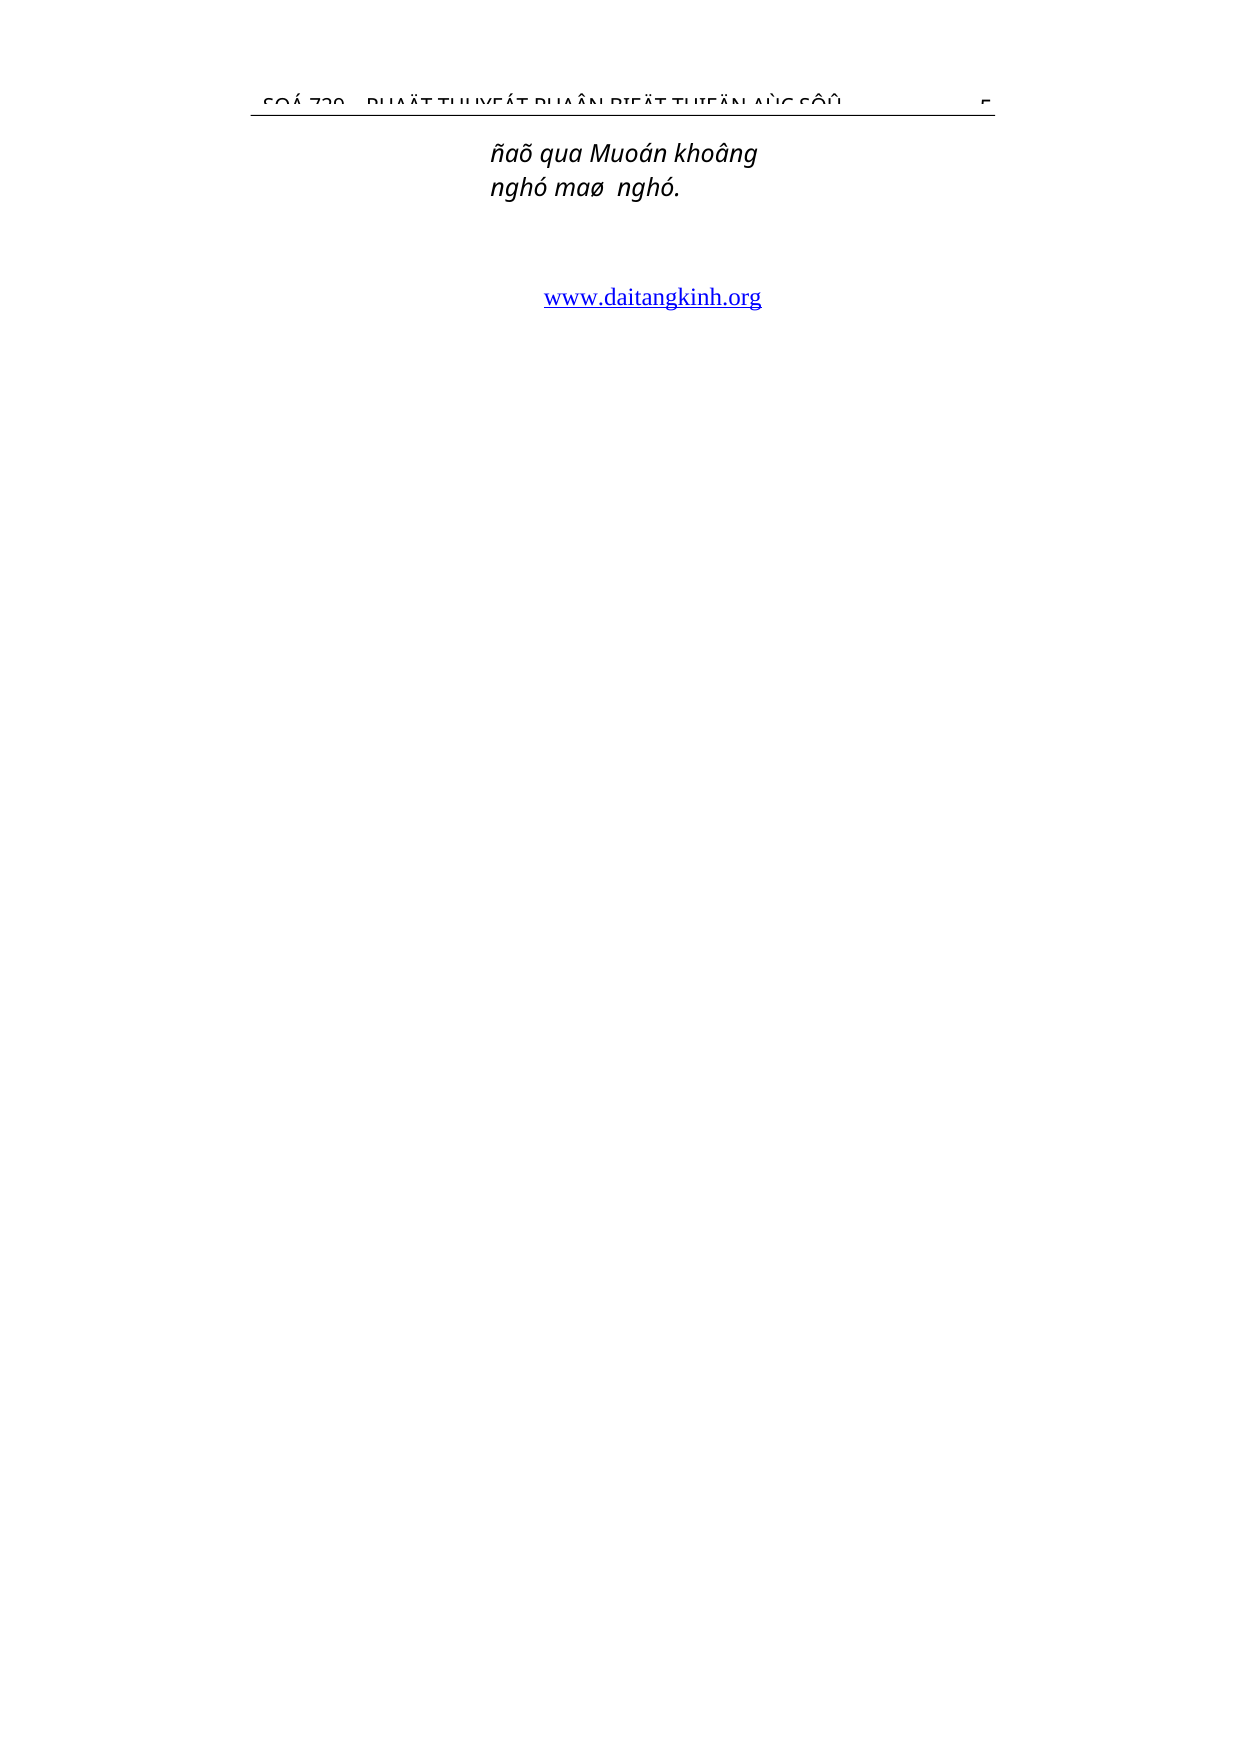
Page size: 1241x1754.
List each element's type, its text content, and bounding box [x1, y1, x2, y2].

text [490, 135, 771, 203]
text www.daitangkinh.org [279, 282, 1026, 311]
